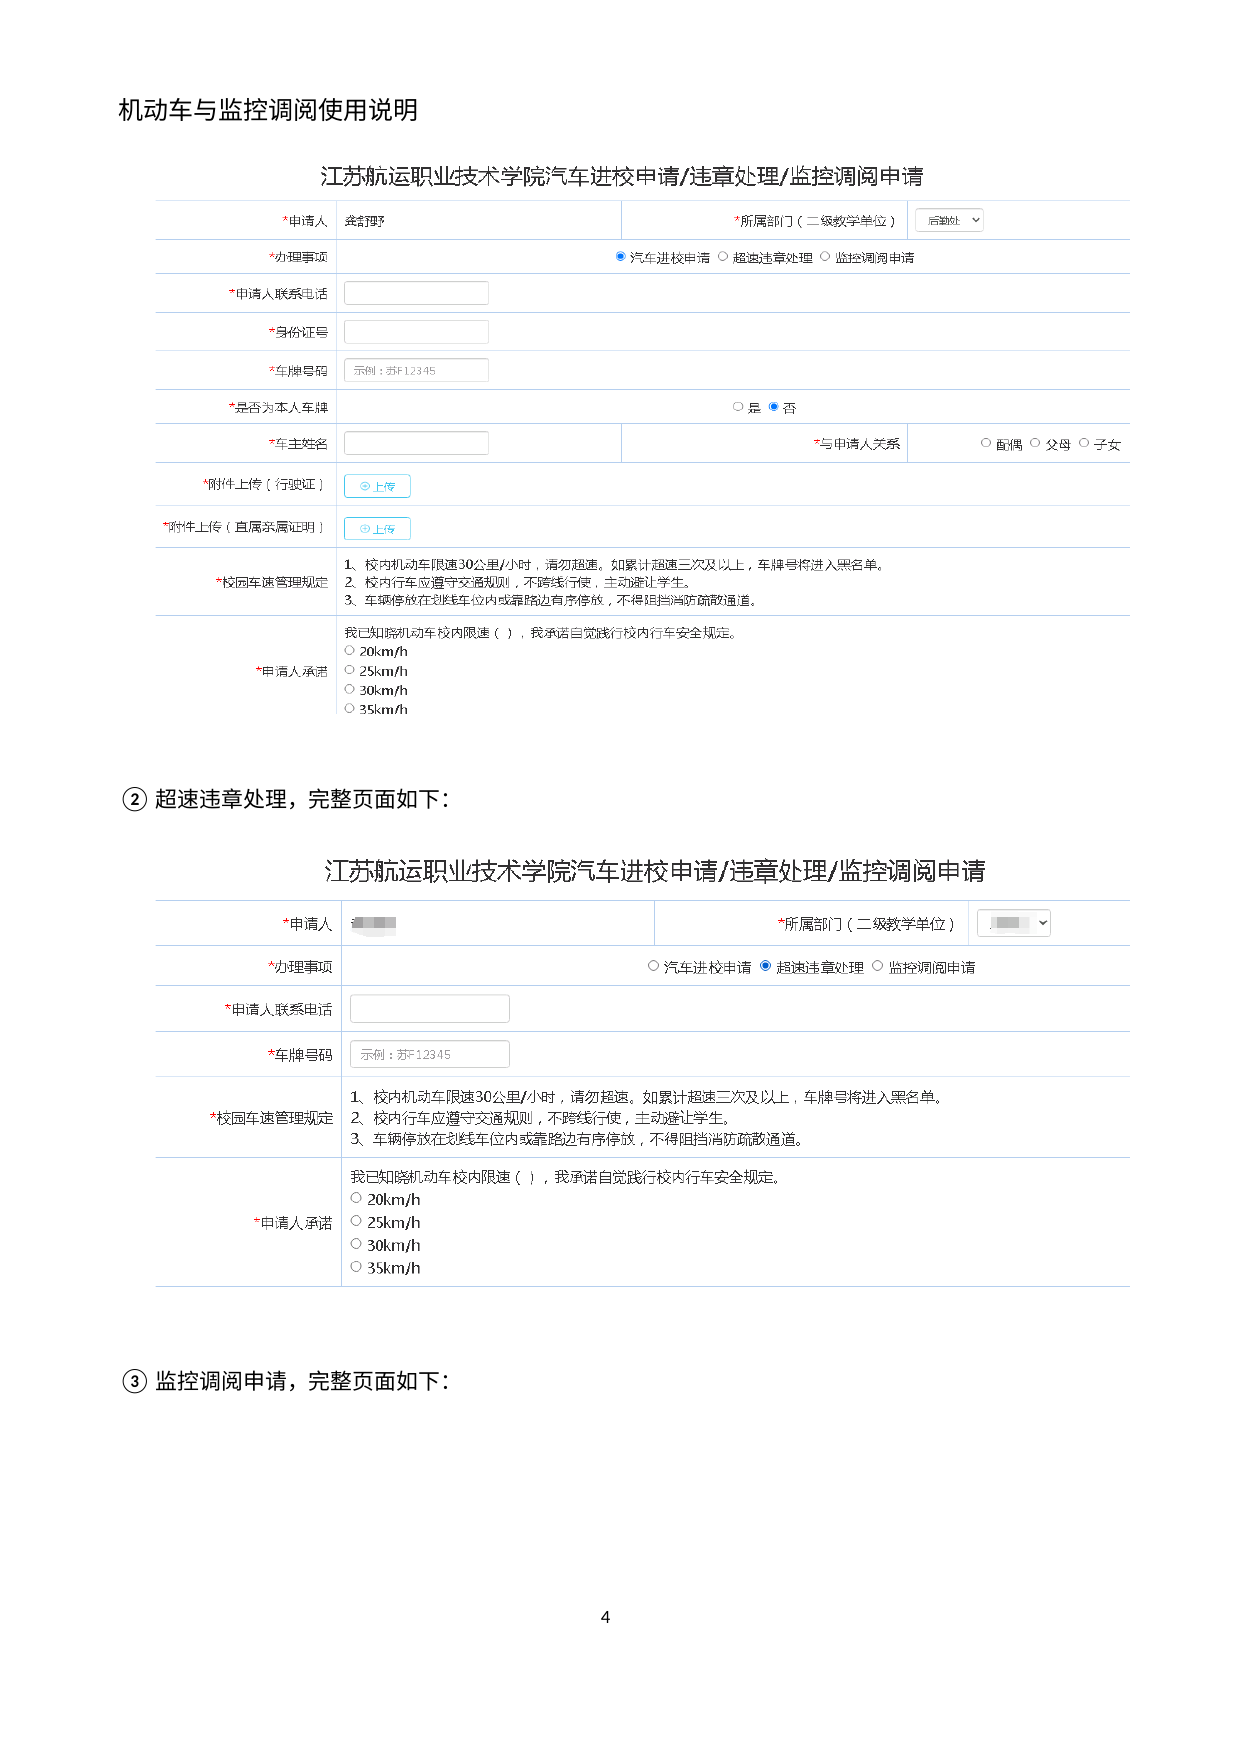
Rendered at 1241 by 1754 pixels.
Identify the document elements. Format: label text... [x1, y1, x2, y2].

picture [155, 135, 1130, 714]
list 超速违章处理，完整页面如下： [118, 782, 1092, 814]
list 监控调阅申请，完整页面如下： [118, 1363, 1092, 1396]
picture [155, 830, 1130, 1325]
